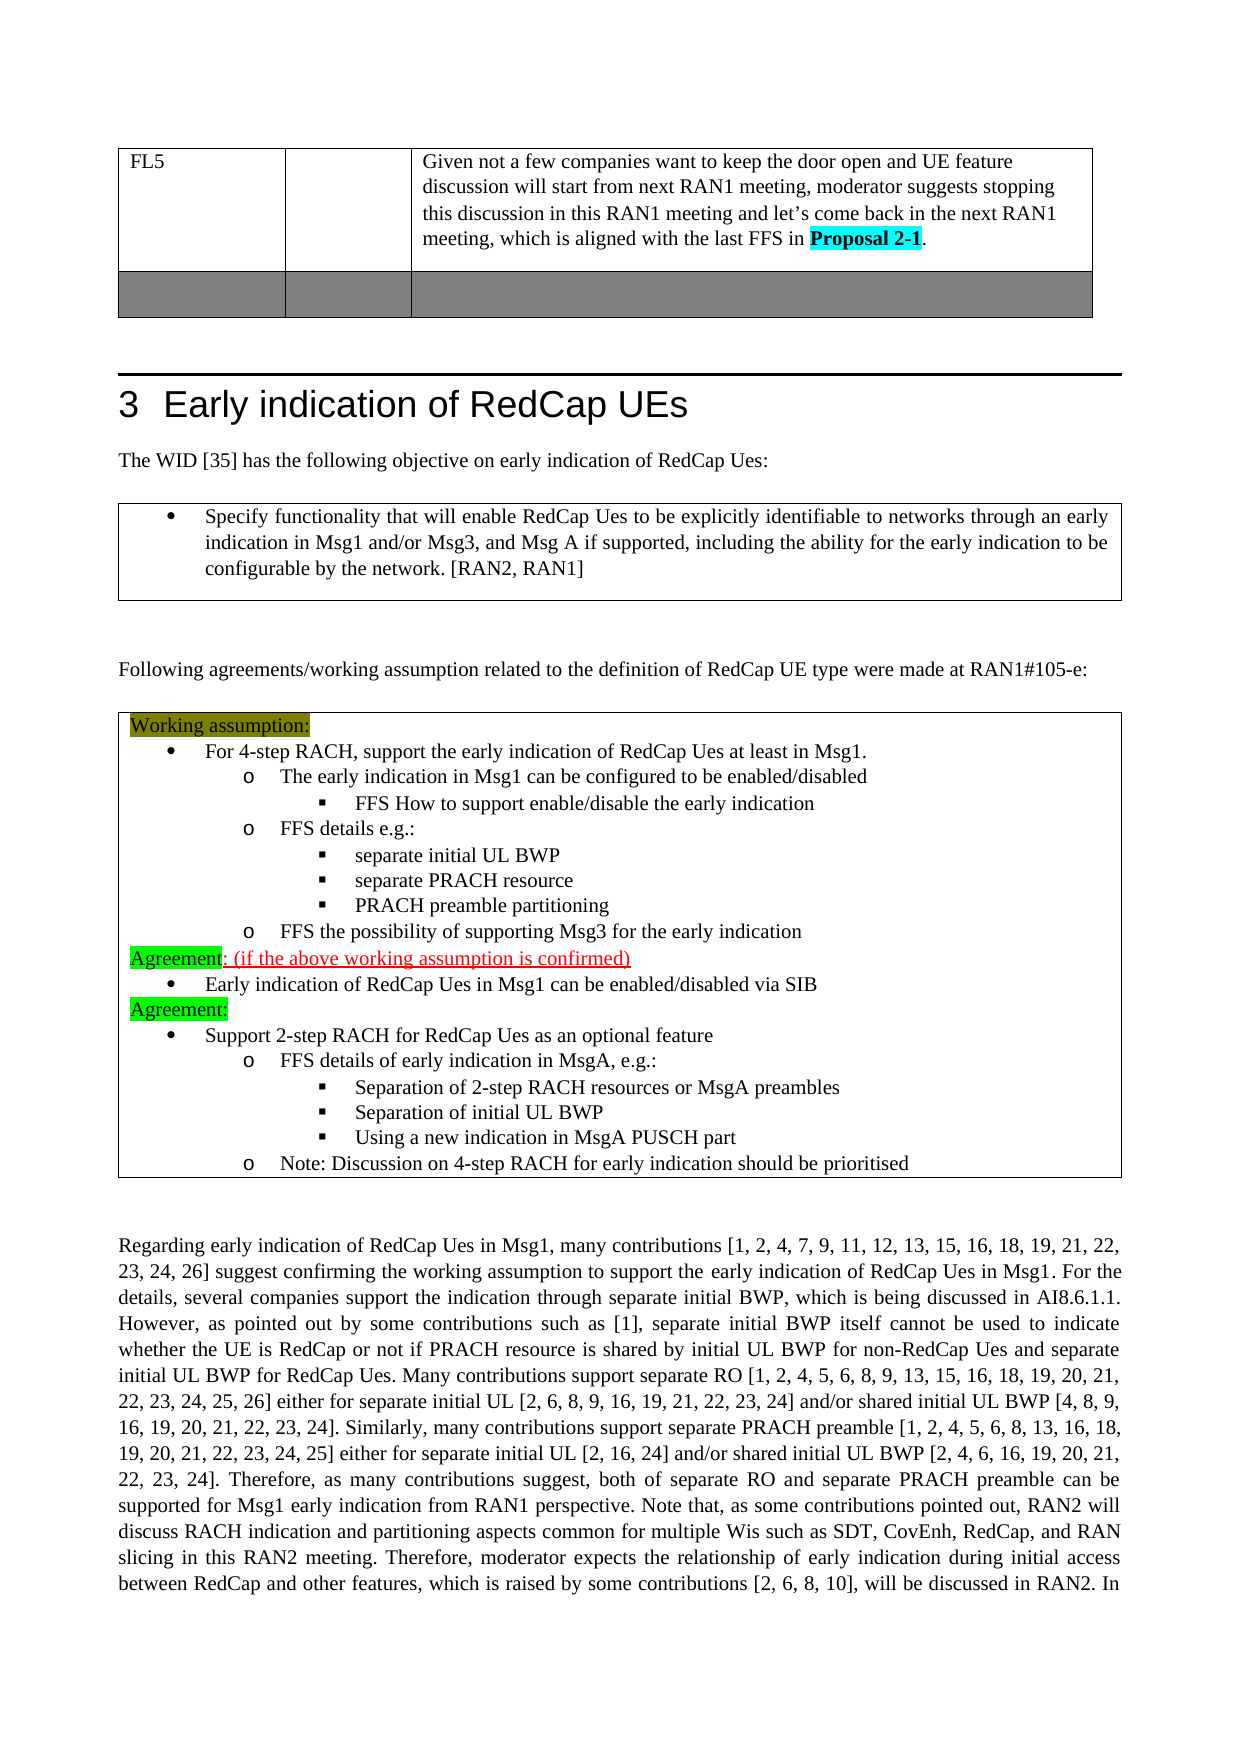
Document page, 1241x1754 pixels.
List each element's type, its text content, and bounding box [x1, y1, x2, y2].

text The WID [35] has the following objective on early indication of RedCap Ues: [118, 448, 1122, 472]
table_cell [286, 272, 411, 317]
table_cell [119, 272, 285, 317]
table_cell Given not a few companies want to keep the door open and UE feature discussion will start from next RAN1 meeting, moderator suggests stopping this discussion in this RAN1 meeting and let’s come back in the next RAN1 meeting, which is aligned with the last FFS in Proposal 2-1. [412, 149, 1092, 271]
text Following agreements/working assumption related to the definition of RedCap UE type were made at RAN1#105-e: [118, 656, 1122, 681]
table_cell [412, 272, 1092, 317]
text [118, 1233, 1122, 1595]
table_cell [286, 149, 411, 271]
subtitle Early indication of RedCap UEs [118, 376, 1122, 425]
table_header Specify functionality that will enable RedCap Ues to be explicitly identifiable to networks through an early indication in Msg1 and/or Msg3, and Msg A if supported, including the ability for the early indication to be configurable by the network. [RAN2, RAN1] [119, 504, 1121, 600]
table_header Working assumption: For 4-step RACH, support the early indication of RedCap Ues at least in Msg1. The early indication in Msg1 can be configured to be enabled/disabled FFS How to support enable/disable the early indication FFS details e.g.: separate initial UL BWP separate PRACH resource PRACH preamble partitioning FFS the possibility of supporting Msg3 for the early indication Agreement: (if the above working assumption is confirmed) Early indication of RedCap Ues in Msg1 can be enabled/disabled via SIB Agreement: Support 2-step RACH for RedCap Ues as an optional feature FFS details of early indication in MsgA, e.g.: Separation of 2-step RACH resources or MsgA preambles Separation of initial UL BWP Using a new indication in MsgA PUSCH part Note: Discussion on 4-step RACH for early indication should be prioritised [119, 713, 1121, 1177]
table_cell FL5 [119, 149, 285, 271]
